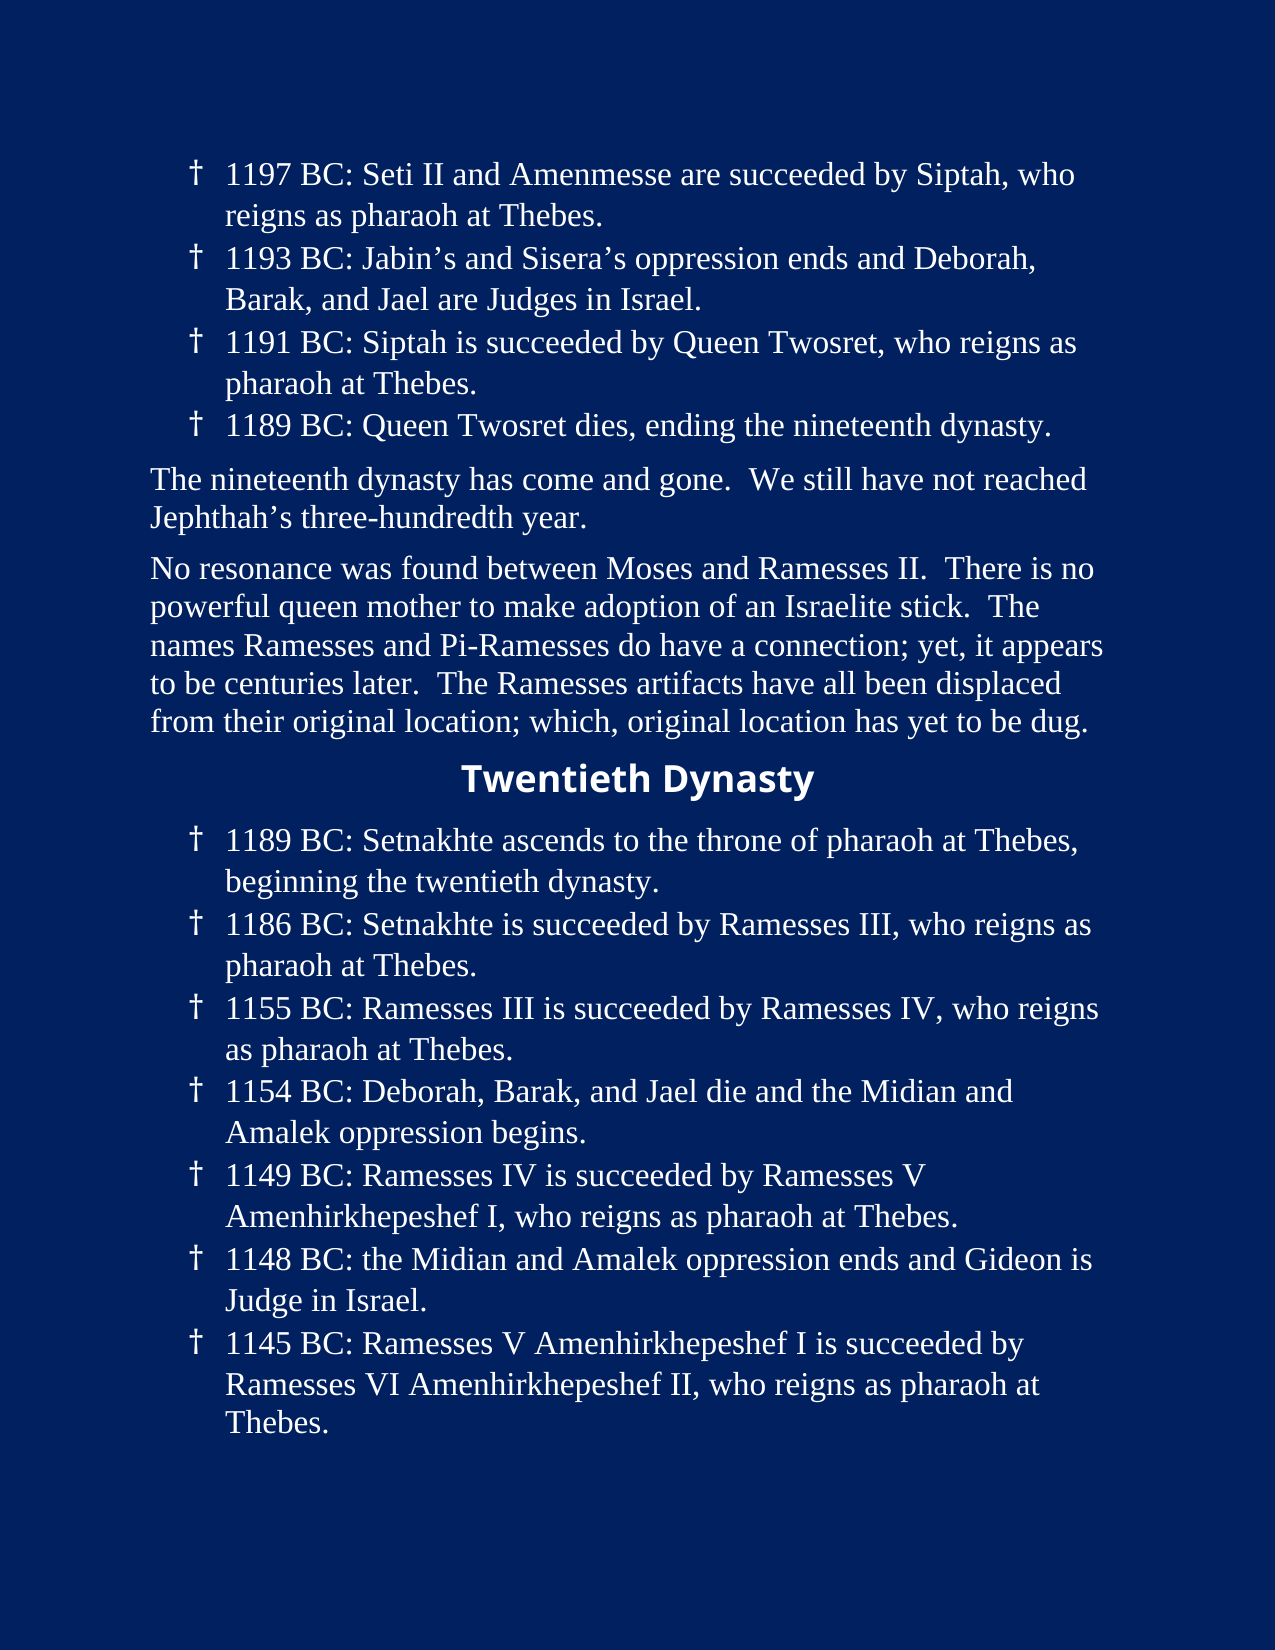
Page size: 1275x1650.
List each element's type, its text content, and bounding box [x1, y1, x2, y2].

list 1191 BC: Siptah is succeeded by Queen Twosret, who reigns as pharaoh at Thebes. [187, 317, 1125, 401]
list 1186 BC: Setnakhte is succeeded by Ramesses III, who reigns as pharaoh at Thebes. [187, 900, 1125, 983]
list 1197 BC: Seti II and Amenmesse are succeeded by Siptah, who reigns as pharaoh at Thebes. [187, 150, 1125, 234]
list 1193 BC: Jabin’s and Sisera’s oppression ends and Deborah, Barak, and Jael are Judges in Israel. [187, 234, 1125, 317]
text The nineteenth dynasty has come and gone. We still have not reached Jephthah’s three-hundredth year. [150, 459, 1125, 536]
list 1149 BC: Ramesses IV is succeeded by Ramesses V Amenhirkhepeshef I, who reigns as pharaoh at Thebes. [187, 1151, 1125, 1235]
list 1154 BC: Deborah, Barak, and Jael die and the Midian and Amalek oppression begins. [187, 1067, 1125, 1151]
text Twentieth Dynasty [150, 752, 1125, 803]
list 1148 BC: the Midian and Amalek oppression ends and Gideon is Judge in Israel. [187, 1235, 1125, 1318]
text No resonance was found between Moses and Ramesses II. There is no powerful queen mother to make adoption of an Israelite stick. The names Ramesses and Pi-Ramesses do have a connection; yet, it appears to be centuries later. The Ramesses artifacts have all been displaced from their original location; which, original location has yet to be dug. [150, 548, 1125, 740]
list 1155 BC: Ramesses III is succeeded by Ramesses IV, who reigns as pharaoh at Thebes. [187, 983, 1125, 1067]
list 1189 BC: Setnakhte ascends to the throne of pharaoh at Thebes, beginning the twentieth dynasty. [187, 816, 1125, 900]
list 1189 BC: Queen Twosret dies, ending the nineteenth dynasty. [187, 401, 1125, 447]
list 1145 BC: Ramesses V Amenhirkhepeshef I is succeeded by Ramesses VI Amenhirkhepeshef II, who reigns as pharaoh at Thebes. [187, 1318, 1125, 1441]
